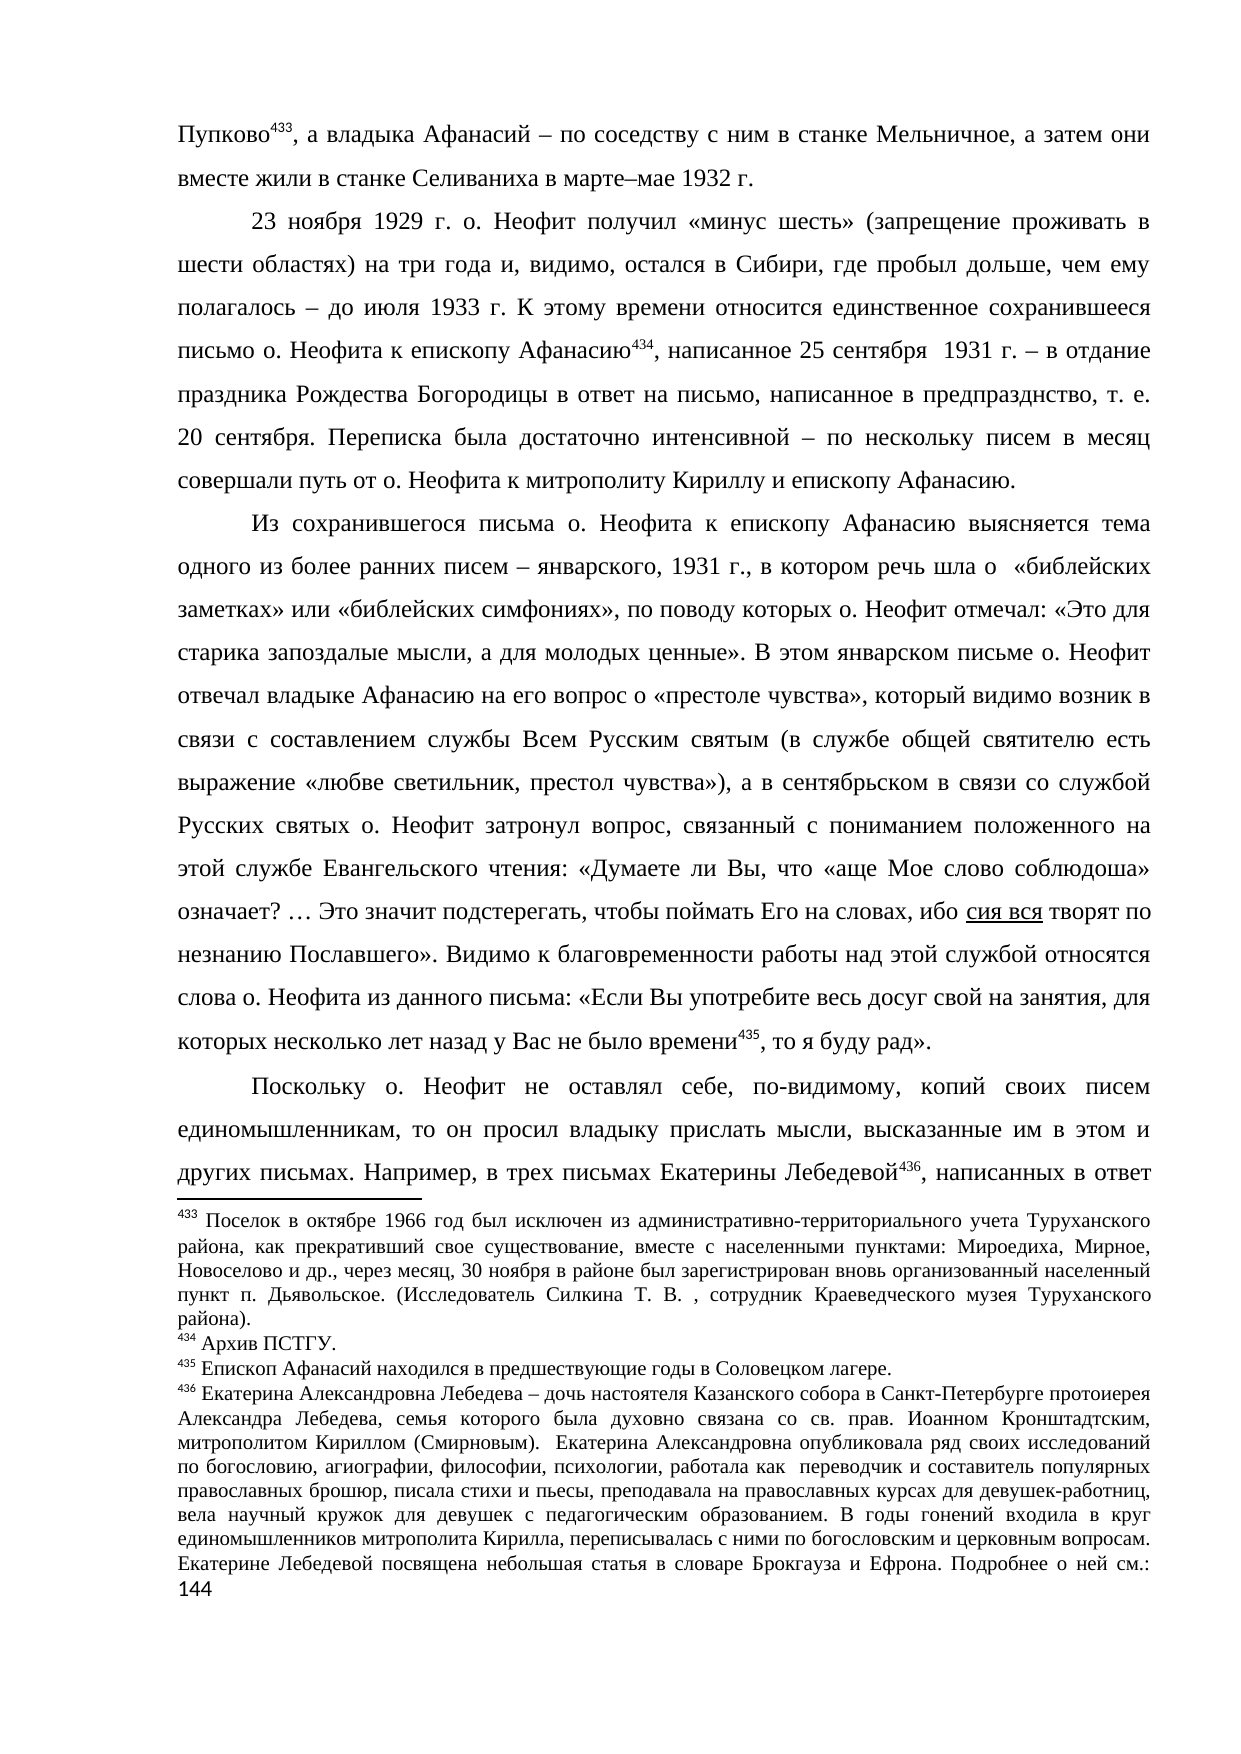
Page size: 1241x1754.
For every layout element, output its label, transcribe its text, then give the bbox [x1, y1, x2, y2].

text Из сохранившегося письма о. Неофита к епископу Афанасию выясняется тема одного из более ранних писем – январского, ., в котором речь шла о «библейских заметках» или «библейских симфониях», по поводу которых о. Неофит отмечал: «Это для старика запоздалые мысли, а для молодых ценные». В этом январском письме о. Неофит отвечал владыке Афанасию на его вопрос о «престоле чувства», который видимо возник в связи с составлением службы Всем Русским святым (в службе общей святителю есть выражение «любве светильник, престол чувства»), а в сентябрьском в связи со службой Русских святых о. Неофит затронул вопрос, связанный с пониманием положенного на этой службе Евангельского чтения: «Думаете ли Вы, что «аще Мое слово соблюдоша» означает? … Это значит подстерегать, чтобы поймать Его на словах, ибо сия вся творят по незнанию Пославшего». Видимо к благовременности работы над этой службой относятся слова о. Неофита из данного письма: «Если Вы употребите весь досуг свой на занятия, для которых несколько лет назад у Вас не было времени, то я буду рад». [177, 508, 1152, 1056]
text Поскольку о. Неофит не оставлял себе, по-видимому, копий своих писем единомышленникам, то он просил владыку прислать мысли, высказанные им в этом и других письмах. Например, в трех письмах Екатерины Лебедевой, написанных в ответ на ее вопросы, о. Неофита интересовали его мысли о юридизме и морали, о суде и правде, о христианской нравственности, о материализации духовных истин в жизни, о богослужении – православном и западном. [177, 1071, 1152, 1186]
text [177, 118, 1152, 192]
text 23 ноября . о. Неофит получил «минус шесть» (запрещение проживать в шести областях) на три года и, видимо, остался в Сибири, где пробыл дольше, чем ему полагалось – до июля . К этому времени относится единственное сохранившееся письмо о. Неофита к епископу Афанасию, написанное 25 сентября . – в отдание праздника Рождества Богородицы в ответ на письмо, написанное в предпразднство, т. е. 20 сентября. Переписка была достаточно интенсивной – по нескольку писем в месяц совершали путь от о. Неофита к митрополиту Кириллу и епископу Афанасию. [177, 206, 1152, 494]
